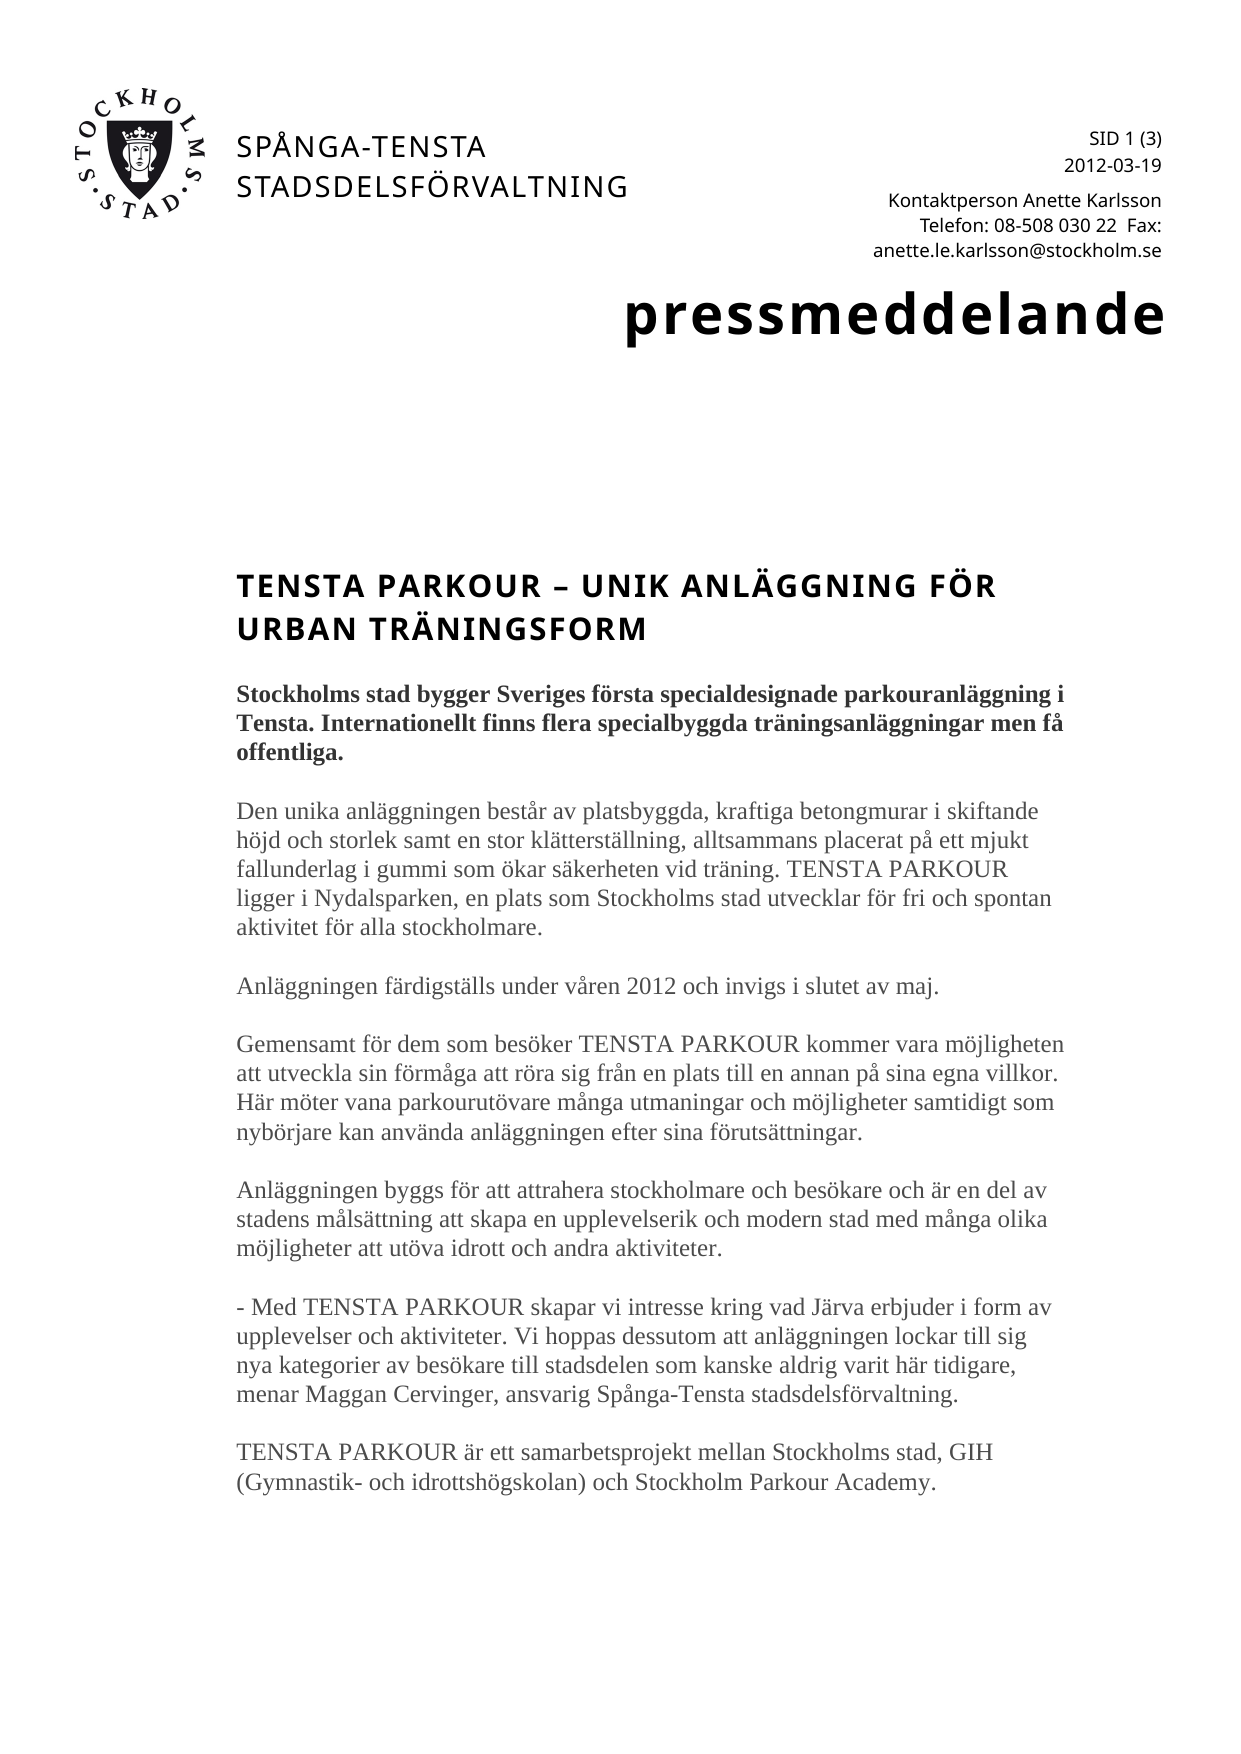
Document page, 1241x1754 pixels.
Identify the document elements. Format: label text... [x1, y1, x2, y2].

text Anläggningen färdigställs under våren 2012 och invigs i slutet av maj. [236, 970, 1066, 999]
picture [75, 88, 205, 219]
text Anläggningen byggs för att attrahera stockholmare och besökare och är en del av stadens målsättning att skapa en upplevelserik och modern stad med många olika möjligheter att utöva idrott och andra aktiviteter. [236, 1174, 1066, 1262]
subtitle TENSTA PARKOUR – unik anläggning för urban träningsform [236, 564, 1066, 649]
text - Med TENSTA PARKOUR skapar vi intresse kring vad Järva erbjuder i form av upplevelser och aktiviteter. Vi hoppas dessutom att anläggningen lockar till sig nya kategorier av besökare till stadsdelen som kanske aldrig varit här tidigare, menar Maggan Cervinger, ansvarig Spånga-Tensta stadsdelsförvaltning. [236, 1291, 1066, 1408]
text Den unika anläggningen består av platsbyggda, kraftiga betongmurar i skiftande höjd och storlek samt en stor klätterställning, alltsammans placerat på ett mjukt fallunderlag i gummi som ökar säkerheten vid träning. TENSTA PARKOUR ligger i Nydalsparken, en plats som Stockholms stad utvecklar för fri och spontan aktivitet för alla stockholmare. [236, 795, 1066, 941]
text Gemensamt för dem som besöker TENSTA PARKOUR kommer vara möjligheten att utveckla sin förmåga att röra sig från en plats till en annan på sina egna villkor. Här möter vana parkourutövare många utmaningar och möjligheter samtidigt som nybörjare kan använda anläggningen efter sina förutsättningar. [236, 1029, 1066, 1145]
text Stockholms stad bygger Sveriges första specialdesignade parkouranläggning i Tensta. Internationellt finns flera specialbyggda träningsanläggningar men få offentliga. [236, 679, 1066, 766]
